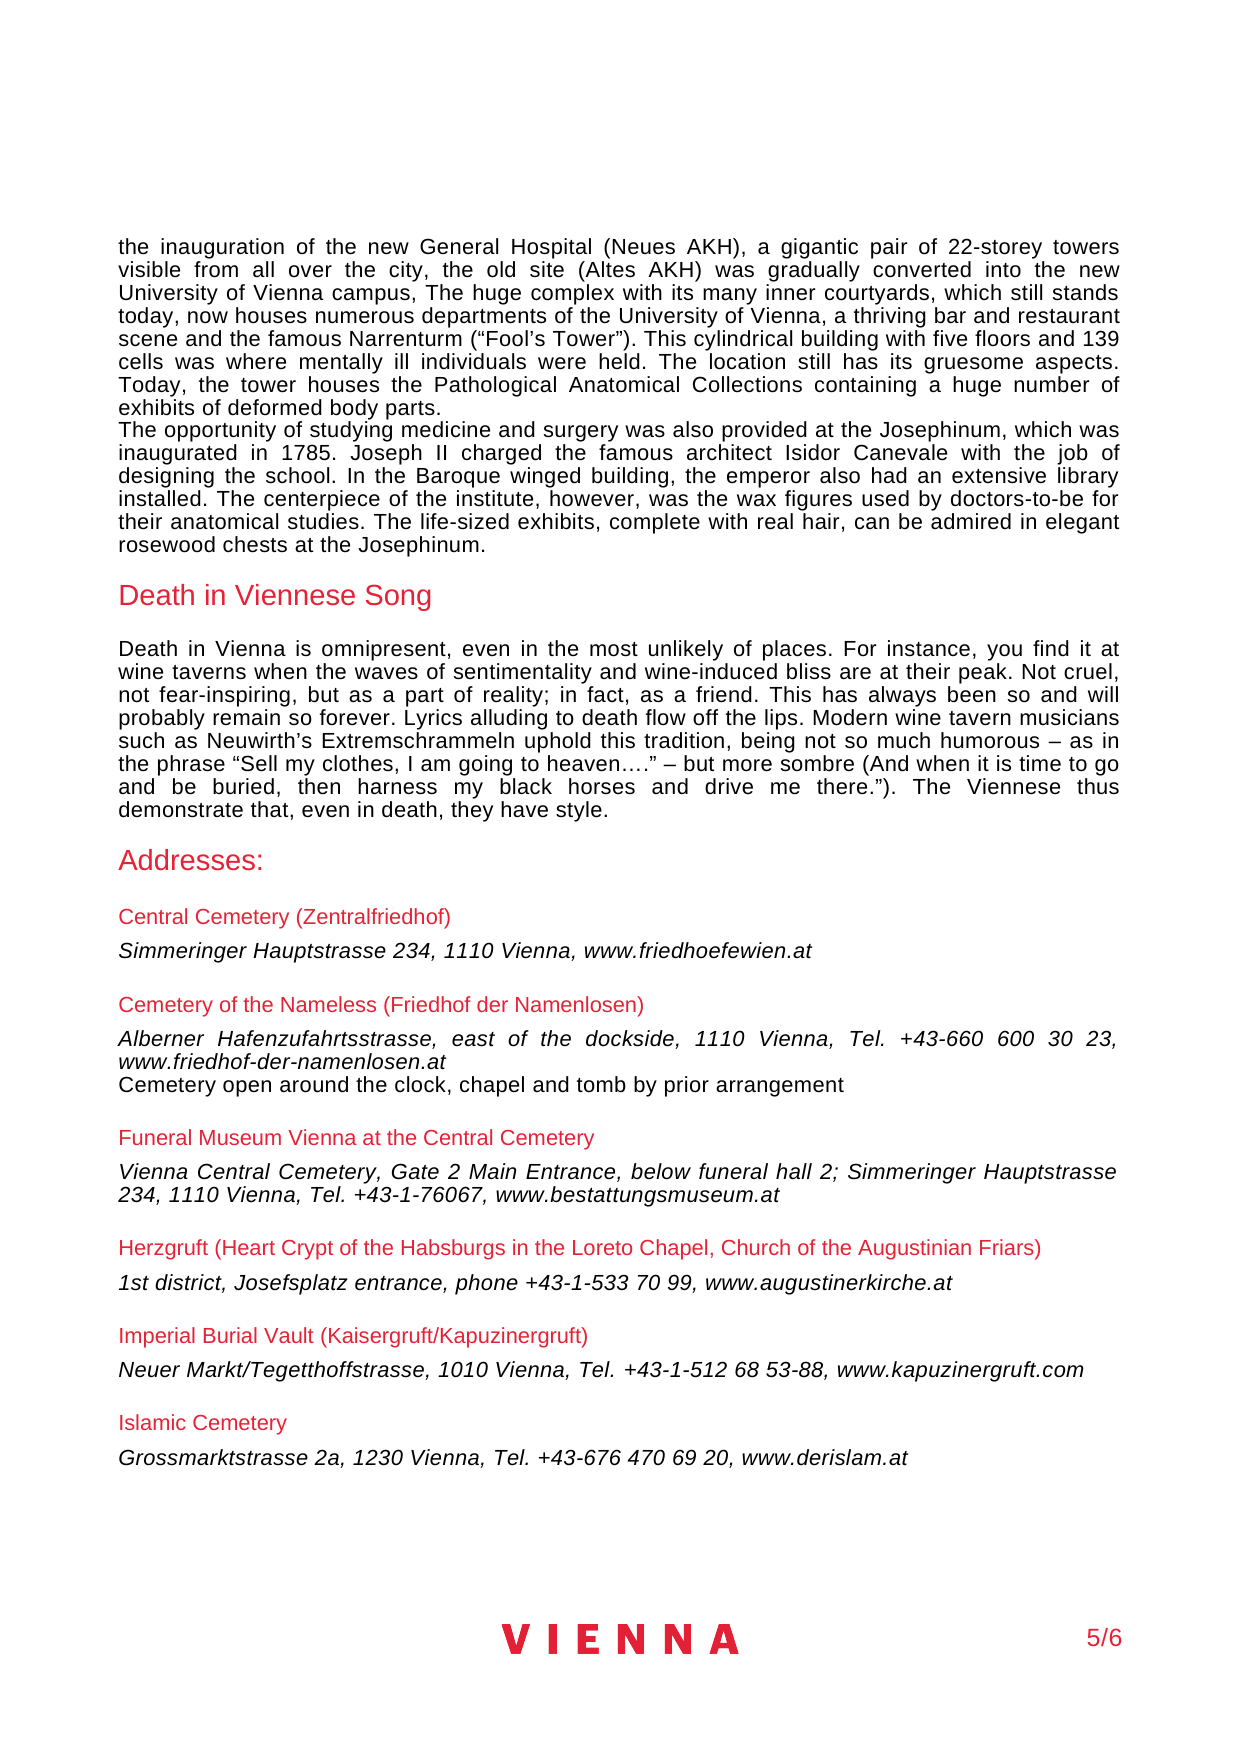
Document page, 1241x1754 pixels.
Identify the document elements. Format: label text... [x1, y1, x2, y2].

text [118, 236, 1122, 419]
text Grossmarktstrasse 2a, 1230 Vienna, Tel. +43-676 470 69 20, www.derislam.at [118, 1447, 1122, 1469]
text The opportunity of studying medicine and surgery was also provided at the Josephinum, which was inaugurated in 1785. Joseph II charged the famous architect Isidor Canevale with the job of designing the school. In the Baroque winged building, the emperor also had an extensive library installed. The centerpiece of the institute, however, was the wax figures used by doctors-to-be for their anatomical studies. The life-sized exhibits, complete with real hair, can be admired in elegant rosewood chests at the Josephinum. [118, 419, 1122, 557]
text 1st district, Josefsplatz entrance, phone +43-1-533 70 99, www.augustinerkirche.at [118, 1272, 1122, 1294]
text Death in Vienna is omnipresent, even in the most unlikely of places. For instance, you find it at wine taverns when the waves of sentimentality and wine-induced bliss are at their peak. Not cruel, not fear-inspiring, but as a part of reality; in fact, as a friend. This has always been so and will probably remain so forever. Lyrics alluding to death flow off the lips. Modern wine tavern musicians such as Neuwirth’s Extremschrammeln uphold this tradition, being not so much humorous – as in the phrase “Sell my clothes, I am going to heaven….” – but more sombre (And when it is time to go and be buried, then harness my black horses and drive me there.”). The Viennese thus demonstrate that, even in death, they have style. [118, 638, 1122, 822]
subtitle Central Cemetery (Zentralfriedhof) [118, 903, 1122, 930]
text Vienna Central Cemetery, Gate 2 Main Entrance, below funeral hall 2; Simmeringer Hauptstrasse 234, 1110 Vienna, Tel. +43-1-76067, www.bestattungsmuseum.at [118, 1161, 1122, 1207]
text Neuer Markt/Tegetthoffstrasse, 1010 Vienna, Tel. +43-1-512 68 53-88, www.kapuzinergruft.com [118, 1359, 1122, 1382]
subtitle Islamic Cemetery [118, 1409, 1122, 1436]
subtitle Cemetery of the Nameless (Friedhof der Namenlosen) [118, 990, 1122, 1017]
text Cemetery open around the clock, chapel and tomb by prior arrangement [118, 1074, 1122, 1097]
text Simmeringer Hauptstrasse 234, 1110 Vienna, www.friedhoefewien.at [118, 940, 1122, 963]
subtitle Imperial Burial Vault (Kaisergruft/Kapuzinergruft) [118, 1322, 1122, 1349]
text Alberner Hafenzufahrtsstrasse, east of the dockside, 1110 Vienna, Tel. +43-660 600 30 23, www.friedhof-der-namenlosen.at [118, 1028, 1122, 1074]
subtitle Death in Viennese Song [118, 584, 1122, 611]
subtitle Herzgruft (Heart Crypt of the Habsburgs in the Loreto Chapel, Church of the Augustinian Friars) [118, 1234, 1122, 1261]
subtitle Funeral Museum Vienna at the Central Cemetery [118, 1124, 1122, 1151]
picture [501, 1624, 739, 1654]
subtitle Addresses: [118, 849, 1122, 876]
